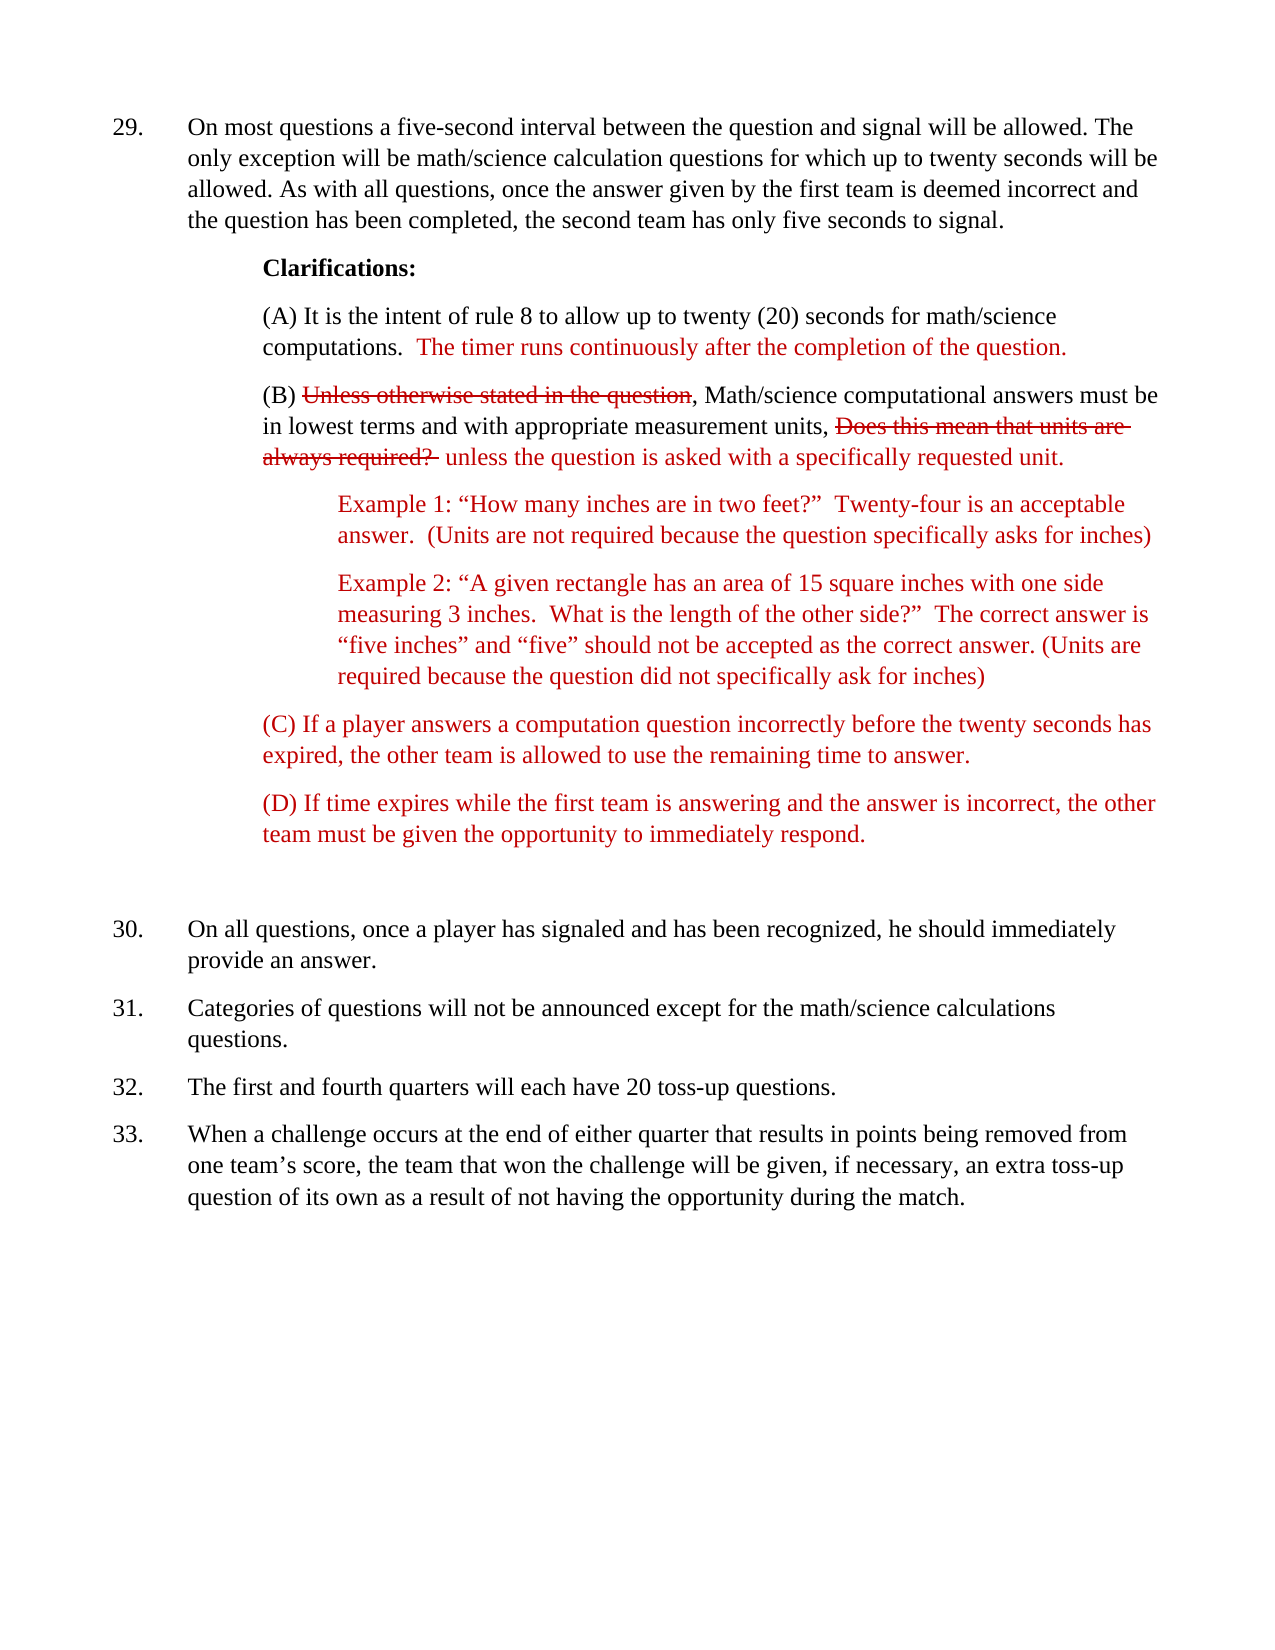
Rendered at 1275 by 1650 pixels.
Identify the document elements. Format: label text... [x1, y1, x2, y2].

text (A) It is the intent of rule 8 to allow up to twenty (20) seconds for math/science computations. The timer runs continuously after the completion of the question. [262, 301, 1162, 361]
text 30. On all questions, once a player has signaled and has been recognized, he should immediately provide an answer. [112, 914, 1162, 974]
text 33. When a challenge occurs at the end of either quarter that results in points being removed from one team’s score, the team that won the challenge will be given, if necessary, an extra toss-up question of its own as a result of not having the opportunity during the match. [112, 1119, 1162, 1210]
text Clarifications: [187, 253, 1162, 282]
text Example 2: “A given rectangle has an area of 15 square inches with one side measuring 3 inches. What is the length of the other side?” The correct answer is “five inches” and “five” should not be accepted as the correct answer. (Units are required because the question did not specifically ask for inches) [337, 568, 1162, 690]
text (D) If time expires while the first team is answering and the answer is incorrect, the other team must be given the opportunity to immediately respond. [262, 788, 1162, 848]
text 29. On most questions a five-second interval between the question and signal will be allowed. The only exception will be math/science calculation questions for which up to twenty seconds will be allowed. As with all questions, once the answer given by the first team is deemed incorrect and the question has been completed, the second team has only five seconds to signal. [112, 112, 1162, 234]
text 31. Categories of questions will not be announced except for the math/science calculations questions. [112, 993, 1162, 1053]
text Example 1: “How many inches are in two feet?” Twenty-four is an acceptable answer. (Units are not required because the question specifically asks for inches) [337, 489, 1162, 549]
text (C) If a player answers a computation question incorrectly before the twenty seconds has expired, the other team is allowed to use the remaining time to answer. [262, 709, 1162, 769]
text (B) Unless otherwise stated in the question, Math/science computational answers must be in lowest terms and with appropriate measurement units, Does this mean that units are always required? unless the question is asked with a specifically requested unit. [262, 380, 1162, 471]
text 32. The first and fourth quarters will each have 20 toss-up questions. [112, 1072, 1162, 1101]
